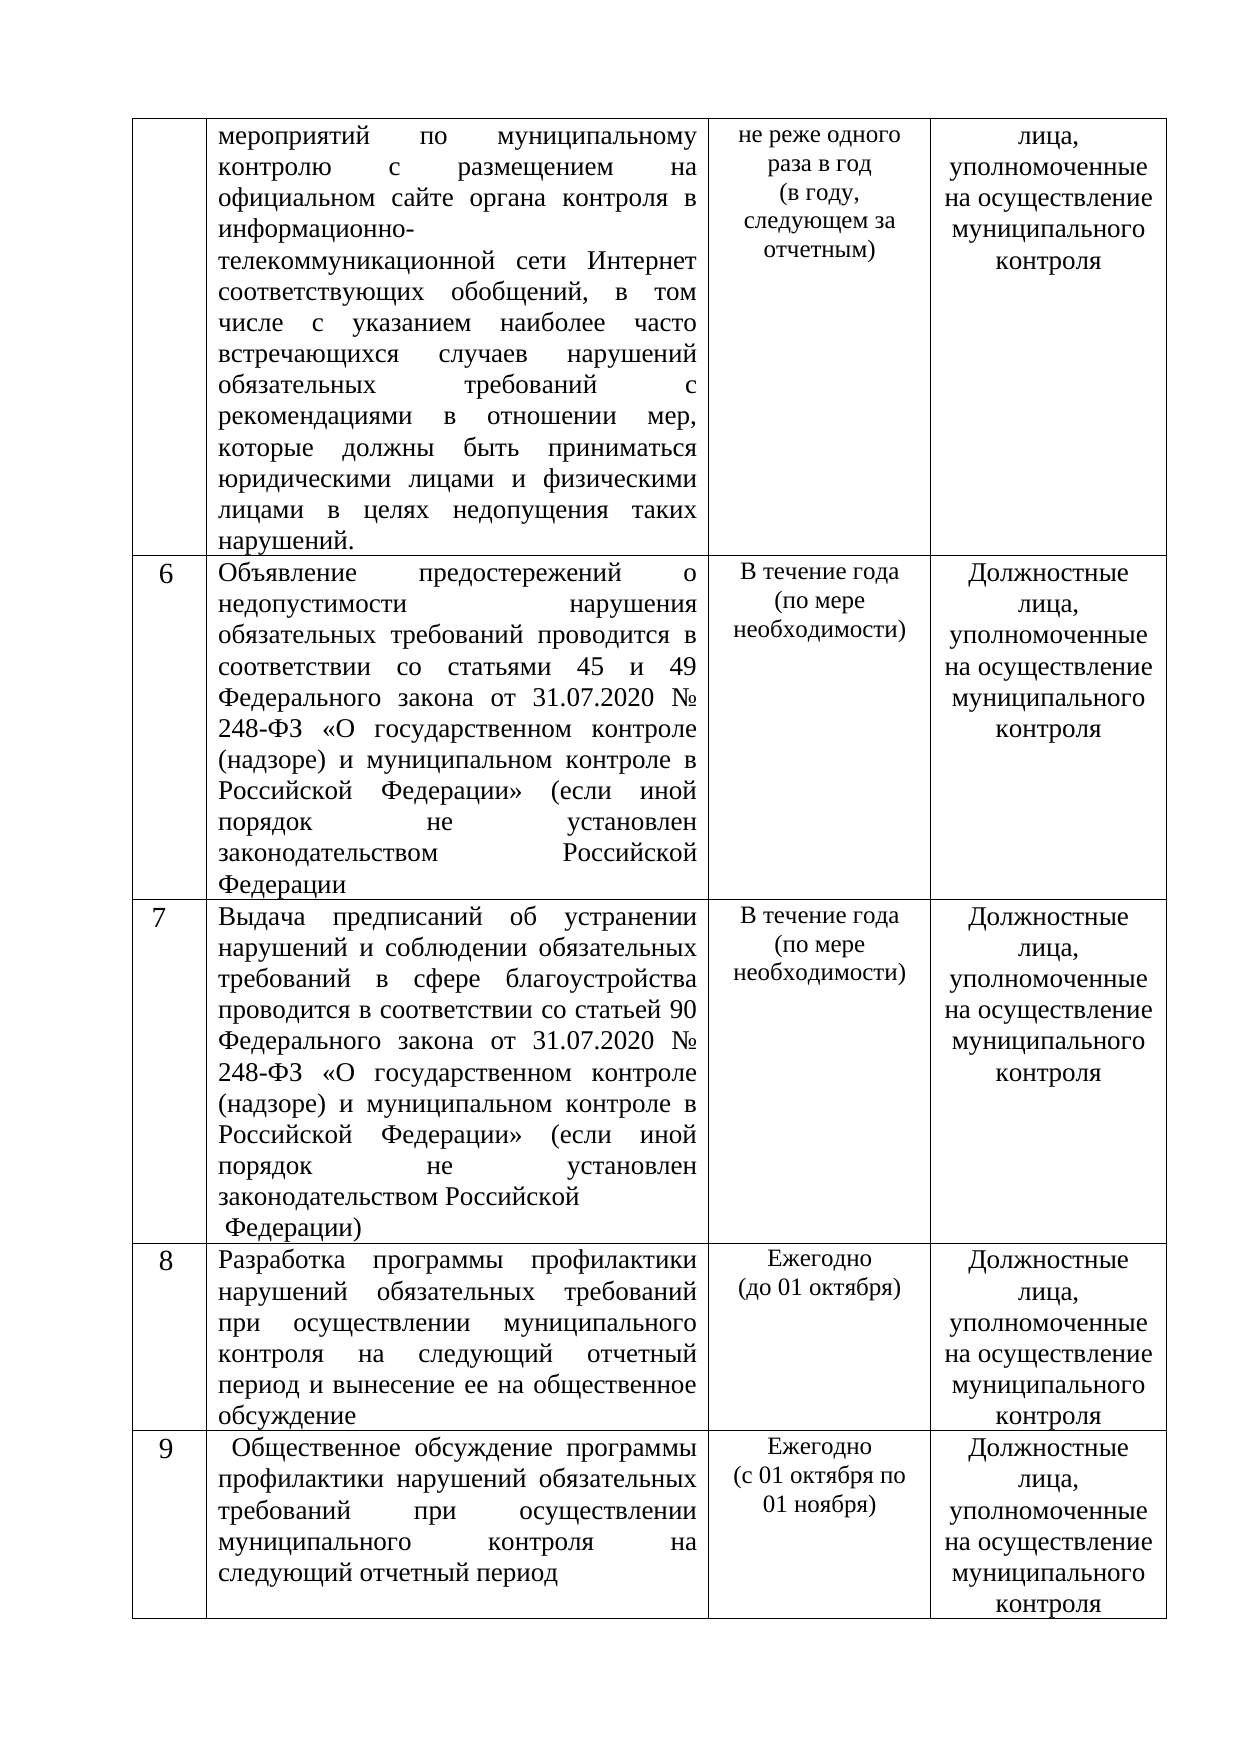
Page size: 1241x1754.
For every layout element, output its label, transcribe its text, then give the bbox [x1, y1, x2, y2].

table_cell Должностные лица, уполномоченные на осуществление муниципального контроля [931, 900, 1166, 1242]
table_cell 9 [133, 1431, 206, 1618]
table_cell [709, 119, 930, 555]
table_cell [931, 1431, 1166, 1618]
table_cell 7 [133, 900, 206, 1242]
table_cell В течение года (по мере необходимости) [709, 556, 930, 899]
table_cell Должностные лица, уполномоченные на осуществление муниципального контроля [931, 556, 1166, 899]
table_cell Должностные лица, уполномоченные на осуществление муниципального контроля [931, 1244, 1166, 1430]
table_cell 6 [133, 556, 206, 899]
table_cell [931, 119, 1166, 555]
table_cell Объявление предостережений о недопустимости нарушения обязательных требований проводится в соответствии со статьями 45 и 49 Федерального закона от 31.07.2020 № 248-ФЗ «О государственном контроле (надзоре) и муниципальном контроле в Российской Федерации» (если иной порядок не установлен законодательством Российской Федерации [207, 556, 708, 899]
table_cell Ежегодно (с 01 октября по 01 ноября) [709, 1431, 930, 1618]
table_cell Выдача предписаний об устранении нарушений и соблюдении обязательных требований в сфере благоустройства проводится в соответствии со статьей 90 Федерального закона от 31.07.2020 № 248-ФЗ «О государственном контроле (надзоре) и муниципальном контроле в Российской Федерации» (если иной порядок не установлен законодательством Российской Федерации) [207, 900, 708, 1242]
table_cell Общественное обсуждение программы профилактики нарушений обязательных требований при осуществлении муниципального контроля на следующий отчетный период [207, 1431, 708, 1618]
table_cell Разработка программы профилактики нарушений обязательных требований при осуществлении муниципального контроля на следующий отчетный период и вынесение ее на общественное обсуждение [207, 1244, 708, 1430]
table_cell Ежегодно (до 01 октября) [709, 1244, 930, 1430]
table_cell В течение года (по мере необходимости) [709, 900, 930, 1242]
table_cell 5 [133, 119, 206, 555]
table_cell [207, 119, 708, 555]
table_cell 8 [133, 1244, 206, 1430]
